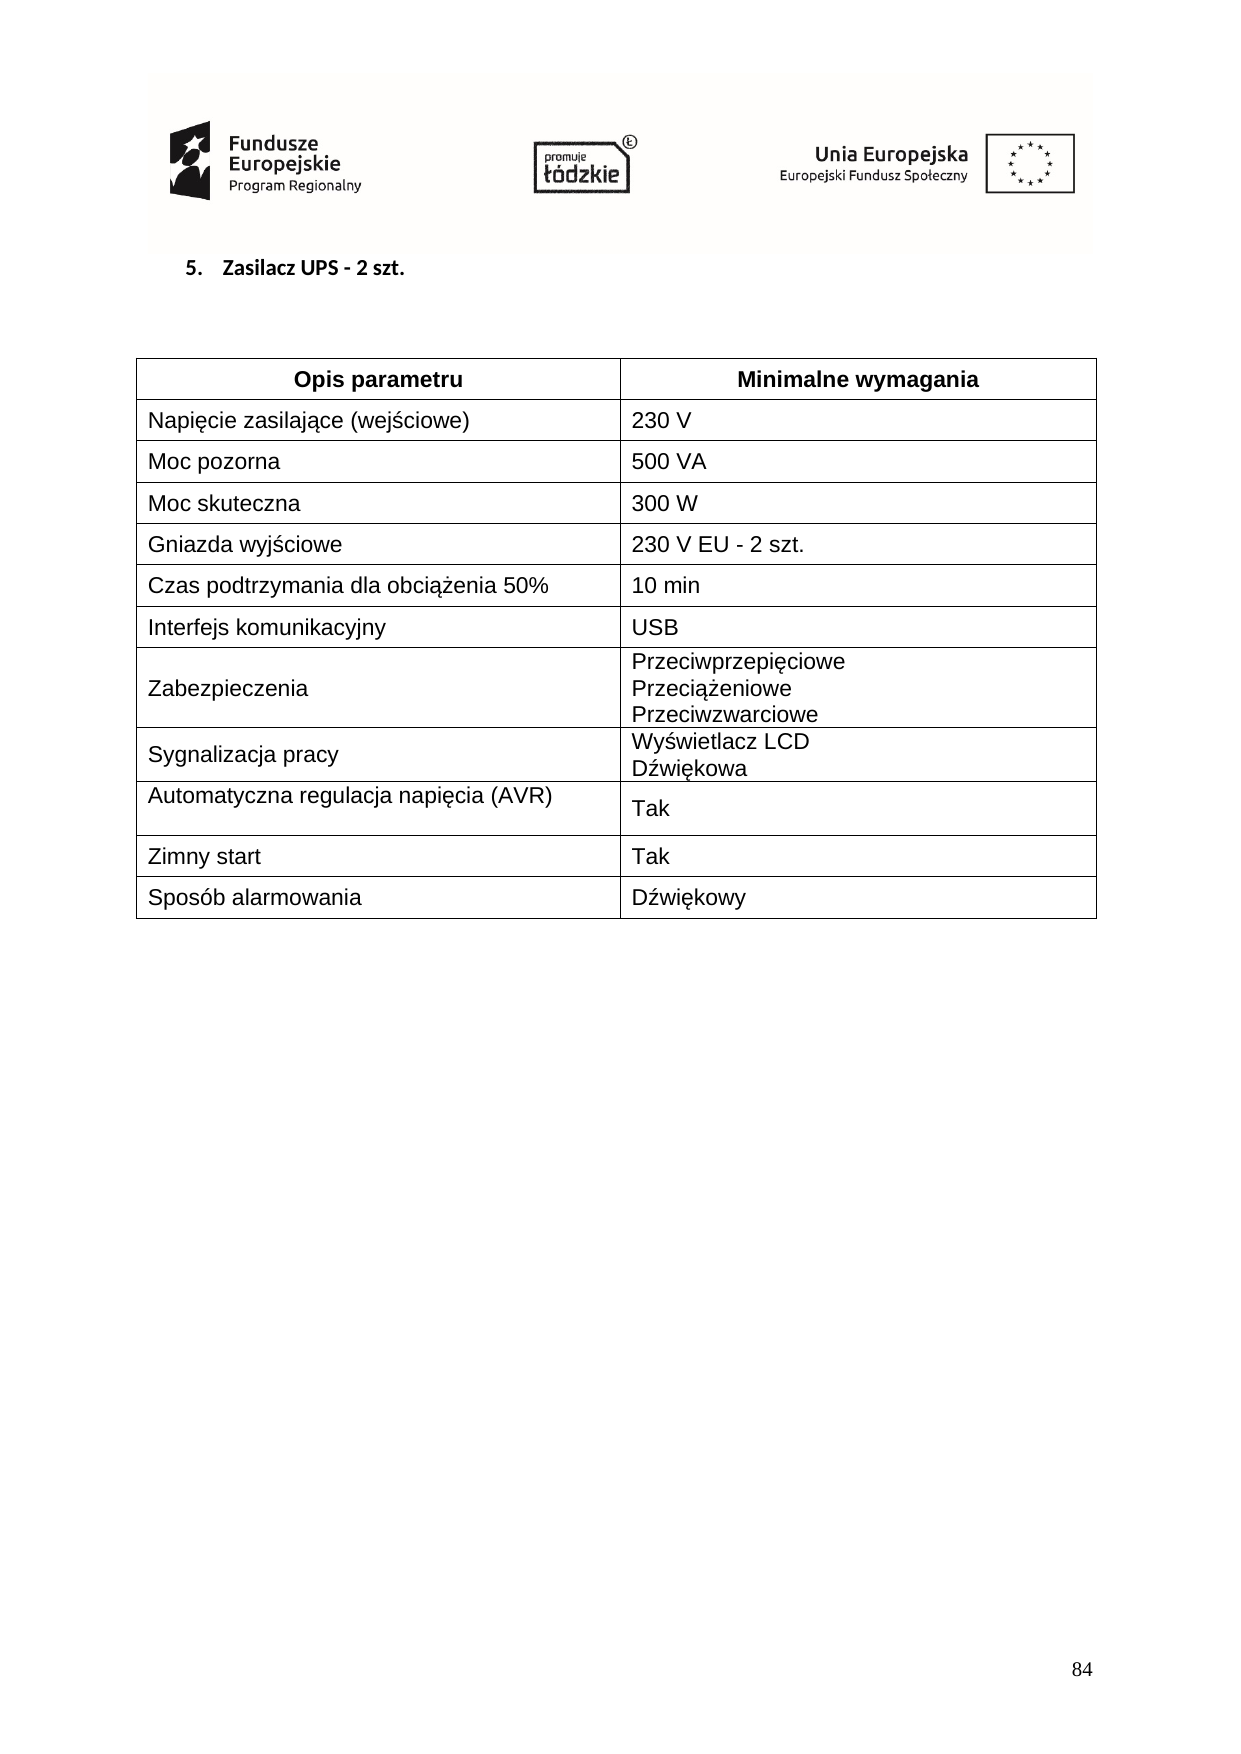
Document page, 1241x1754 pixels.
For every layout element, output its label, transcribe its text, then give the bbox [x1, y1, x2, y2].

table_cell 300 W [621, 483, 1096, 523]
table_cell Zabezpieczenia [137, 648, 620, 727]
table_cell Moc pozorna [137, 441, 620, 482]
table_cell Zimny start [137, 836, 620, 876]
table_header Minimalne wymagania [621, 359, 1096, 399]
table_cell Napięcie zasilające (wejściowe) [137, 400, 620, 440]
table_cell 230 V [621, 400, 1096, 440]
table_cell 230 V EU - 2 szt. [621, 524, 1096, 564]
table_cell USB [621, 607, 1096, 647]
table_cell Gniazda wyjściowe [137, 524, 620, 564]
table_cell Wyświetlacz LCD Dźwiękowa [621, 728, 1096, 781]
table_cell Moc skuteczna [137, 483, 620, 523]
table_header Opis parametru [137, 359, 620, 399]
table_cell Sposób alarmowania [137, 877, 620, 917]
table_cell Sygnalizacja pracy [137, 728, 620, 781]
table_cell 10 min [621, 565, 1096, 606]
table_cell Dźwiękowy [621, 877, 1096, 917]
table_cell Interfejs komunikacyjny [137, 607, 620, 647]
list Zasilacz UPS - 2 szt. [185, 254, 1092, 282]
table_cell Przeciwprzepięciowe Przeciążeniowe Przeciwzwarciowe [621, 648, 1096, 727]
table_cell Tak [621, 836, 1096, 876]
table_cell Tak [621, 782, 1096, 835]
table_cell Czas podtrzymania dla obciążenia 50% [137, 565, 620, 606]
picture [147, 73, 1093, 254]
table_cell Automatyczna regulacja napięcia (AVR) [137, 782, 620, 835]
table_cell 500 VA [621, 441, 1096, 482]
